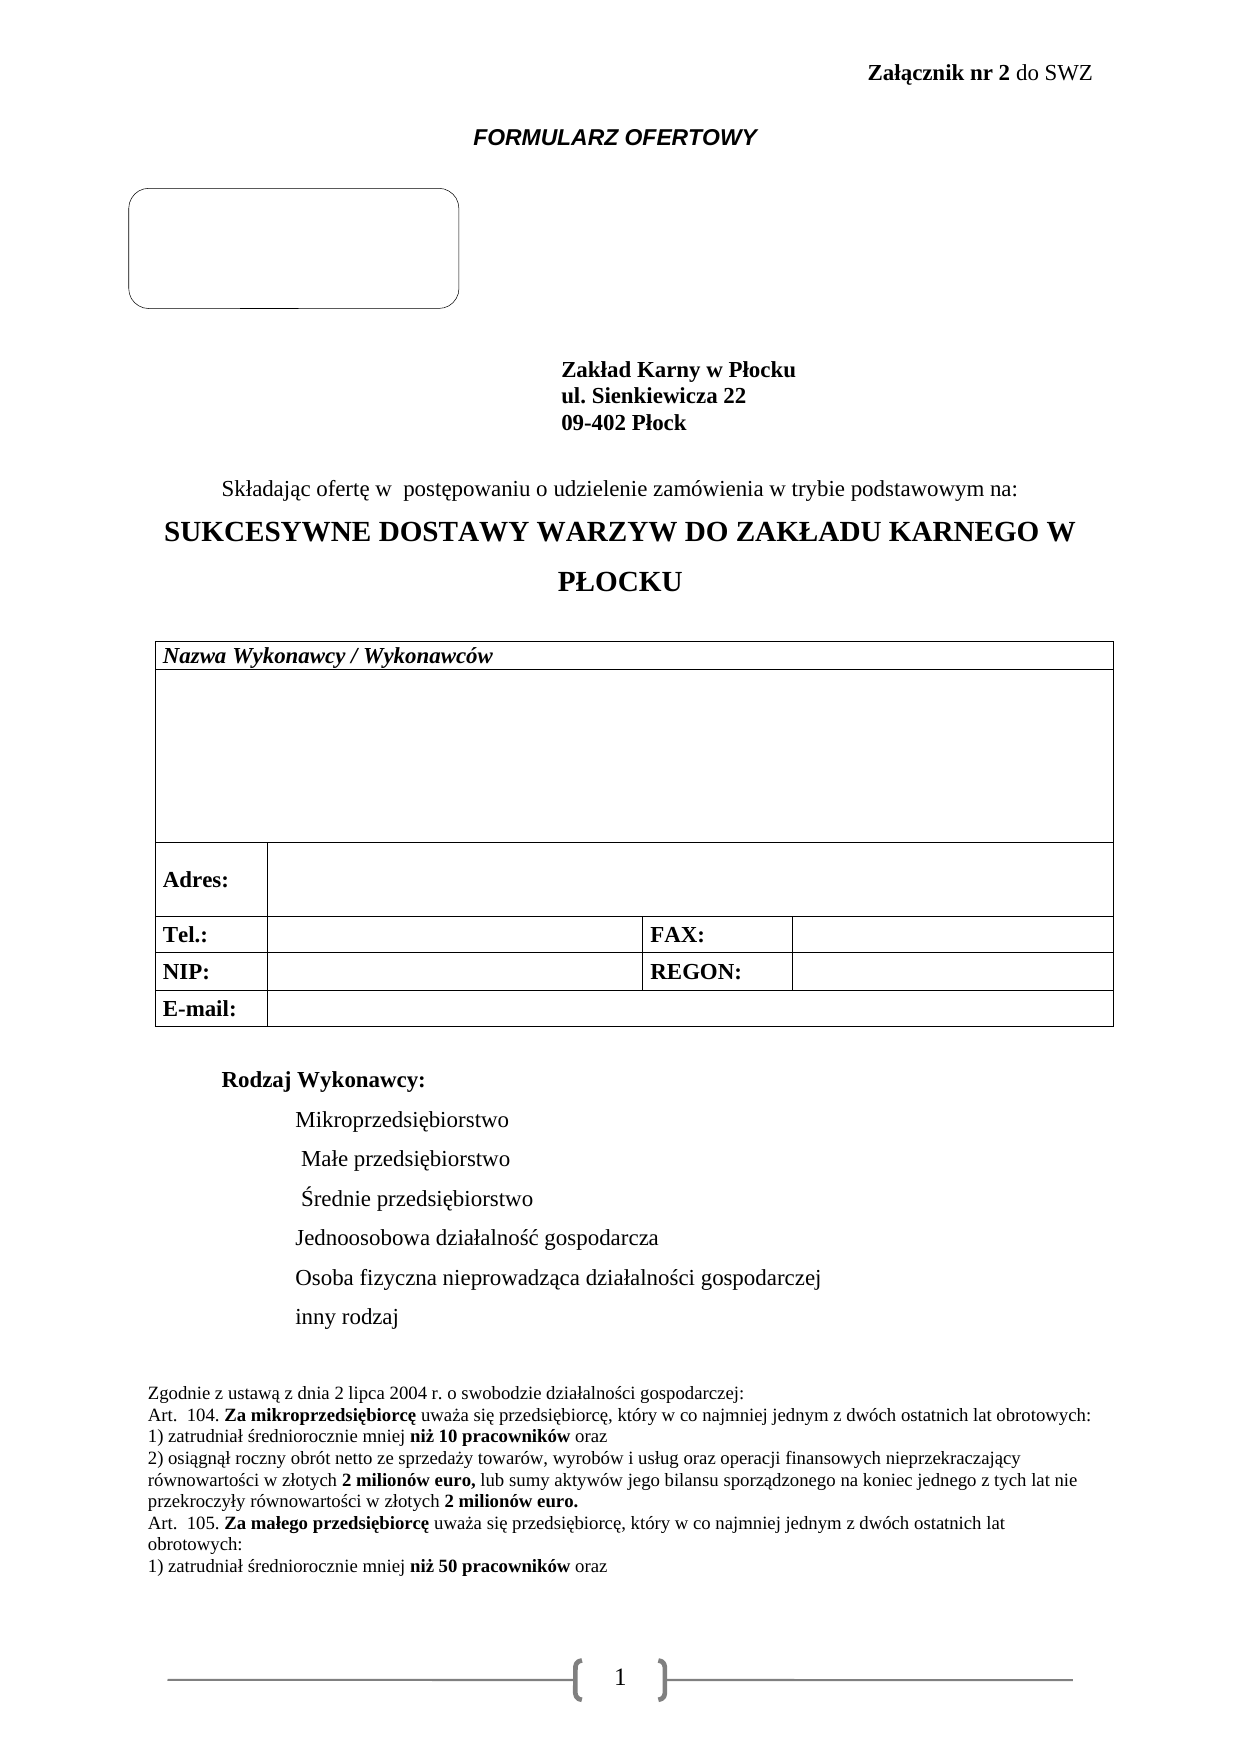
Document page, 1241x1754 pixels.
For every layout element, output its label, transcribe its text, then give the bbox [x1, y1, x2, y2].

text Składając ofertę w postępowaniu o udzielenie zamówienia w trybie podstawowym na: [148, 474, 1093, 501]
table_cell [268, 991, 1113, 1026]
table_cell [268, 843, 1113, 916]
text 1) zatrudniał średniorocznie mniej niż 10 pracowników oraz [148, 1425, 1093, 1447]
table_cell [268, 917, 642, 952]
text ul. Sienkiewicza 22 [561, 382, 1093, 409]
table_cell FAX: [643, 917, 792, 952]
table_cell E-mail: [156, 991, 267, 1026]
text SUKCESYWNE DOSTAWY WARZYW DO ZAKŁADU KARNEGO W PŁOCKU [148, 514, 1093, 598]
table_cell [156, 670, 1113, 842]
text 09-402 Płock [148, 409, 1093, 435]
text 1) zatrudniał średniorocznie mniej niż 50 pracowników oraz [148, 1555, 1093, 1576]
text  Osoba fizyczna nieprowadząca działalności gospodarczej [148, 1264, 1093, 1290]
text  Małe przedsiębiorstwo [148, 1145, 1093, 1172]
table_cell Adres: [156, 843, 267, 916]
text Rodzaj Wykonawcy: [148, 1066, 1093, 1093]
text  Jednoosobowa działalność gospodarcza [148, 1224, 1093, 1251]
text  Średnie przedsiębiorstwo [148, 1185, 1093, 1211]
text  Mikroprzedsiębiorstwo [148, 1106, 1093, 1132]
table_cell REGON: [643, 953, 792, 990]
text Art. 105. Za małego przedsiębiorcę uważa się przedsiębiorcę, który w co najmniej jednym z dwóch ostatnich lat obrotowych: [148, 1512, 1093, 1555]
table_cell Tel.: [156, 917, 267, 952]
table_cell NIP: [156, 953, 267, 990]
text Zakład Karny w Płocku [148, 356, 1093, 382]
table_cell [268, 953, 642, 990]
text 2) osiągnął roczny obrót netto ze sprzedaży towarów, wyrobów i usług oraz operacji finansowych nieprzekraczający równowartości w złotych 2 milionów euro, lub sumy aktywów jego bilansu sporządzonego na koniec jednego z tych lat nie przekroczyły równowartości w złotych 2 milionów euro. [148, 1447, 1093, 1512]
text Zgodnie z ustawą z dnia 2 lipca 2004 r. o swobodzie działalności gospodarczej: [148, 1382, 1093, 1404]
text Art. 104. Za mikroprzedsiębiorcę uważa się przedsiębiorcę, który w co najmniej jednym z dwóch ostatnich lat obrotowych: [148, 1404, 1093, 1425]
text  inny rodzaj [148, 1303, 1093, 1329]
subtitle FORMULARZ OFERTOWY [140, 124, 1093, 150]
table_cell [793, 953, 1113, 990]
table_header Nazwa Wykonawcy / Wykonawców [156, 642, 1113, 669]
text Załącznik nr 2 do SWZ [148, 59, 1093, 86]
table_cell [793, 917, 1113, 952]
